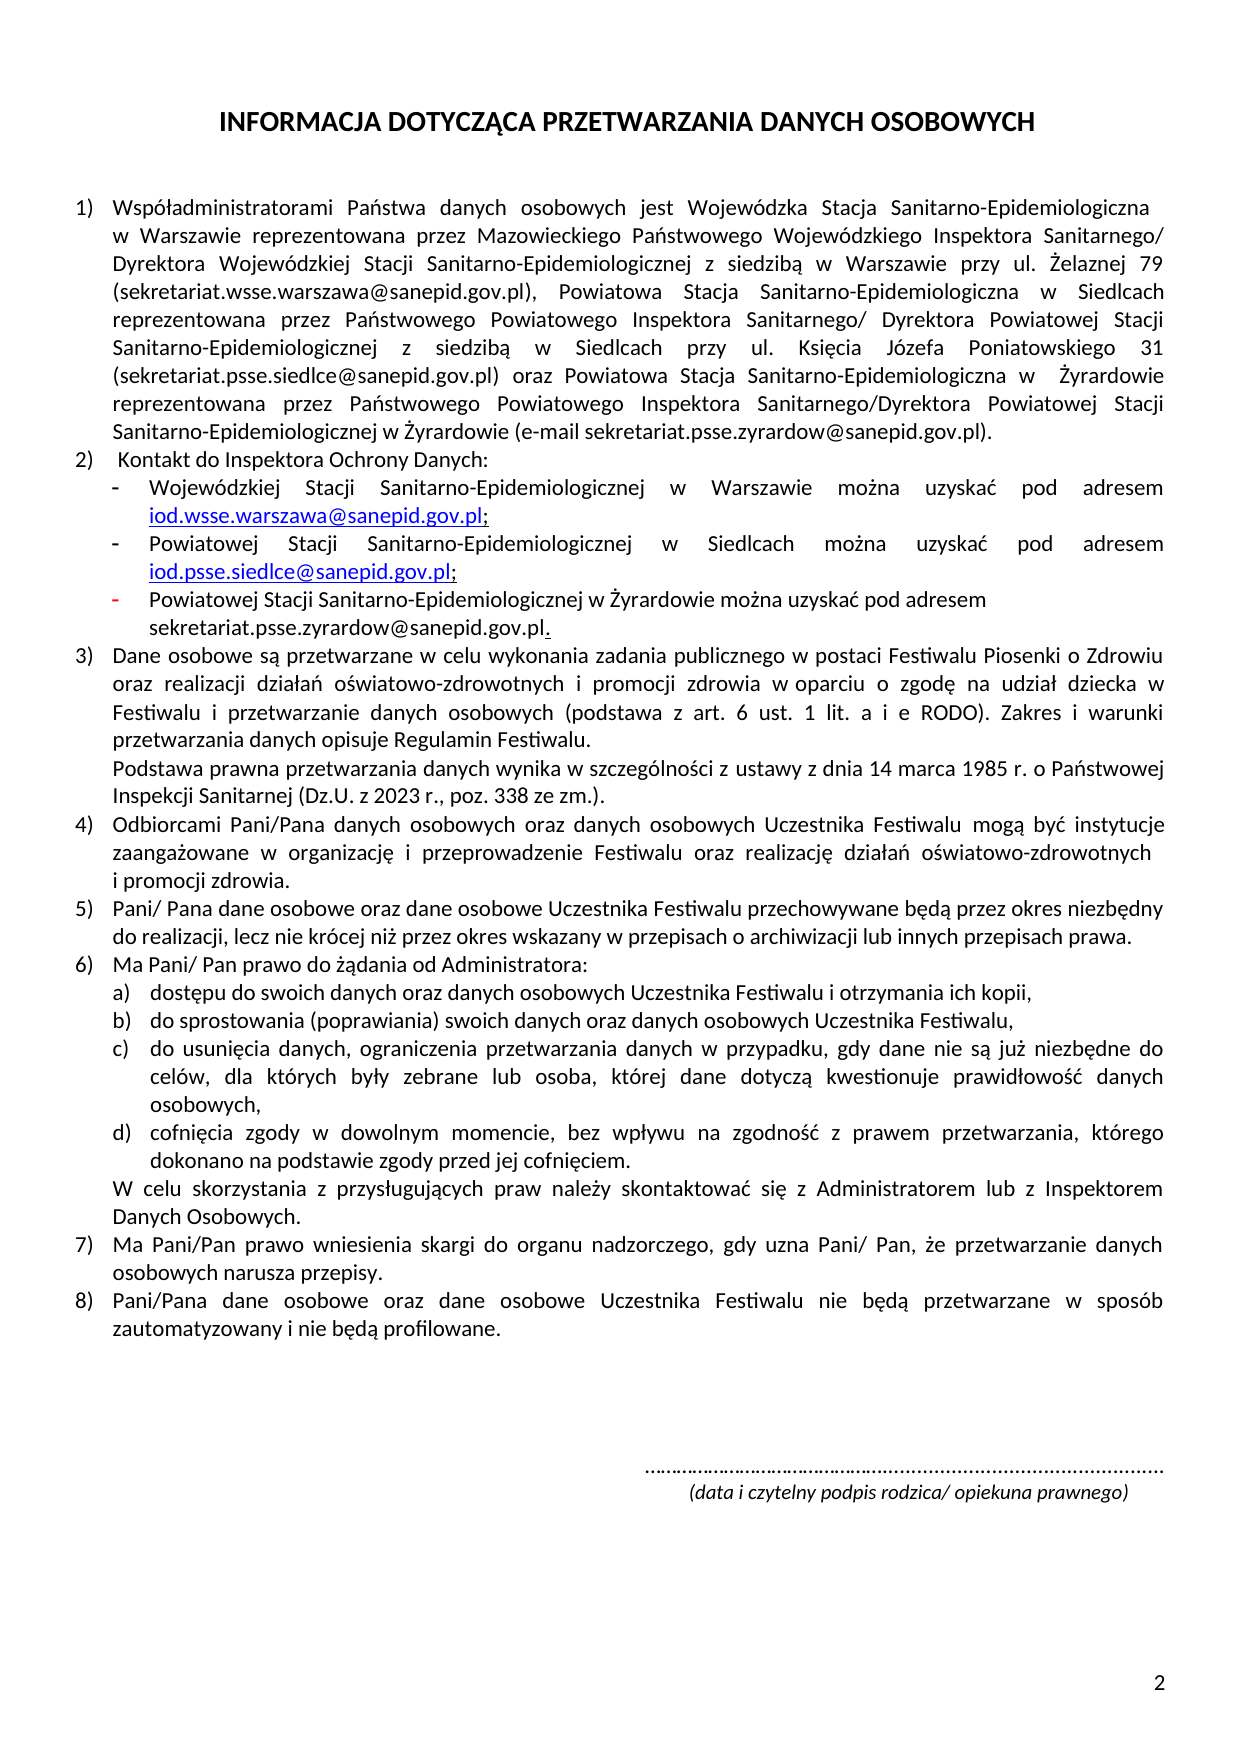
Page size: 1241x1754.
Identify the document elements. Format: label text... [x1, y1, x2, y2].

list Powiatowej Stacji Sanitarno-Epidemiologicznej w Żyrardowie można uzyskać pod adresem sekretariat.psse.zyrardow@sanepid.gov.pl. [111, 586, 1165, 642]
list do sprostowania (poprawiania) swoich danych oraz danych osobowych Uczestnika Festiwalu, [112, 1006, 1165, 1034]
text W celu skorzystania z przysługujących praw należy skontaktować się z Administratorem lub z Inspektorem Danych Osobowych. [112, 1174, 1165, 1230]
list ………………………………………................................................. [75, 1395, 1165, 1479]
list Współadministratorami Państwa danych osobowych jest Wojewódzka Stacja Sanitarno-Epidemiologiczna w Warszawie reprezentowana przez Mazowieckiego Państwowego Wojewódzkiego Inspektora Sanitarnego/ Dyrektora Wojewódzkiej Stacji Sanitarno-Epidemiologicznej z siedzibą w Warszawie przy ul. Żelaznej 79 (sekretariat.wsse.warszawa@sanepid.gov.pl), Powiatowa Stacja Sanitarno-Epidemiologiczna w Siedlcach reprezentowana przez Państwowego Powiatowego Inspektora Sanitarnego/ Dyrektora Powiatowej Stacji Sanitarno-Epidemiologicznej z siedzibą w Siedlcach przy ul. Księcia Józefa Poniatowskiego 31 (sekretariat.psse.siedlce@sanepid.gov.pl) oraz Powiatowa Stacja Sanitarno-Epidemiologiczna w Żyrardowie reprezentowana przez Państwowego Powiatowego Inspektora Sanitarnego/Dyrektora Powiatowej Stacji Sanitarno-Epidemiologicznej w Żyrardowie (e-mail sekretariat.psse.zyrardow@sanepid.gov.pl). [75, 193, 1165, 445]
text INFORMACJA DOTYCZĄCA PRZETWARZANIA DANYCH OSOBOWYCH [90, 103, 1165, 139]
list Ma Pani/Pan prawo wniesienia skargi do organu nadzorczego, gdy uzna Pani/ Pan, że przetwarzanie danych osobowych narusza przepisy. [75, 1230, 1165, 1286]
list cofnięcia zgody w dowolnym momencie, bez wpływu na zgodność z prawem przetwarzania, którego dokonano na podstawie zgody przed jej cofnięciem. [112, 1118, 1165, 1174]
list do usunięcia danych, ograniczenia przetwarzania danych w przypadku, gdy dane nie są już niezbędne do celów, dla których były zebrane lub osoba, której dane dotyczą kwestionuje prawidłowość danych osobowych, [112, 1034, 1165, 1118]
list Pani/Pana dane osobowe oraz dane osobowe Uczestnika Festiwalu nie będą przetwarzane w sposób zautomatyzowany i nie będą profilowane. [75, 1286, 1165, 1342]
list dostępu do swoich danych oraz danych osobowych Uczestnika Festiwalu i otrzymania ich kopii, [112, 978, 1165, 1006]
list Pani/ Pana dane osobowe oraz dane osobowe Uczestnika Festiwalu przechowywane będą przez okres niezbędny do realizacji, lecz nie krócej niż przez okres wskazany w przepisach o archiwizacji lub innych przepisach prawa. [75, 894, 1165, 950]
list Odbiorcami Pani/Pana danych osobowych oraz danych osobowych Uczestnika Festiwalu mogą być instytucje zaangażowane w organizację i przeprowadzenie Festiwalu oraz realizację działań oświatowo-zdrowotnych i promocji zdrowia. [75, 810, 1165, 894]
list Powiatowej Stacji Sanitarno-Epidemiologicznej w Siedlcach można uzyskać pod adresem iod.psse.siedlce@sanepid.gov.pl; [111, 529, 1165, 586]
list Dane osobowe są przetwarzane w celu wykonania zadania publicznego w postaci Festiwalu Piosenki o Zdrowiu oraz realizacji działań oświatowo-zdrowotnych i promocji zdrowia w oparciu o zgodę na udział dziecka w Festiwalu i przetwarzanie danych osobowych (podstawa z art. 6 ust. 1 lit. a i e RODO). Zakres i warunki przetwarzania danych opisuje Regulamin Festiwalu. [75, 642, 1165, 754]
list Kontakt do Inspektora Ochrony Danych: [75, 445, 1165, 473]
list (data i czytelny podpis rodzica/ opiekuna prawnego) [75, 1479, 1165, 1504]
list Ma Pani/ Pan prawo do żądania od Administratora: [75, 950, 1165, 978]
list Wojewódzkiej Stacji Sanitarno-Epidemiologicznej w Warszawie można uzyskać pod adresem iod.wsse.warszawa@sanepid.gov.pl; [111, 473, 1165, 529]
text Podstawa prawna przetwarzania danych wynika w szczególności z ustawy z dnia 14 marca 1985 r. o Państwowej Inspekcji Sanitarnej (Dz.U. z 2023 r., poz. 338 ze zm.). [112, 754, 1165, 810]
